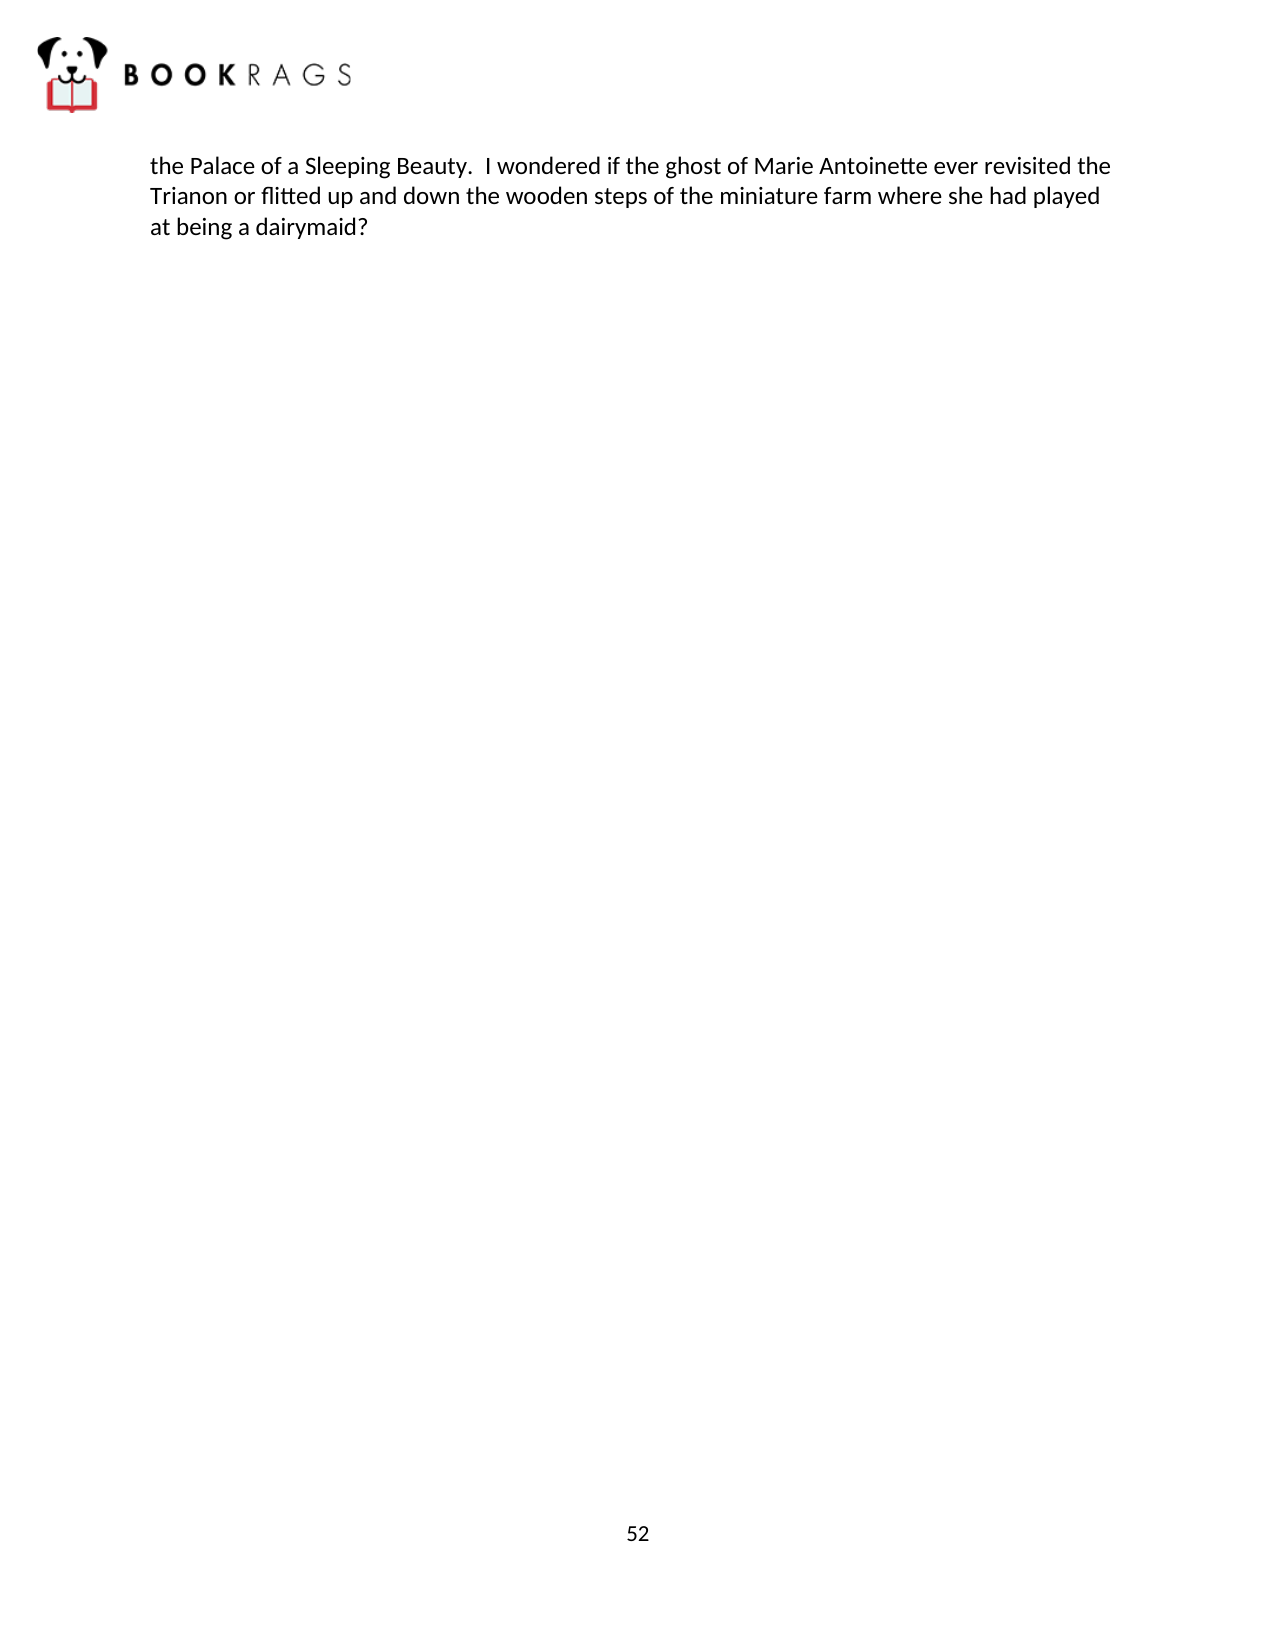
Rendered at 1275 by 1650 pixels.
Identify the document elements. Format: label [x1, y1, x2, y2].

text [150, 150, 1125, 242]
picture [37, 37, 351, 113]
